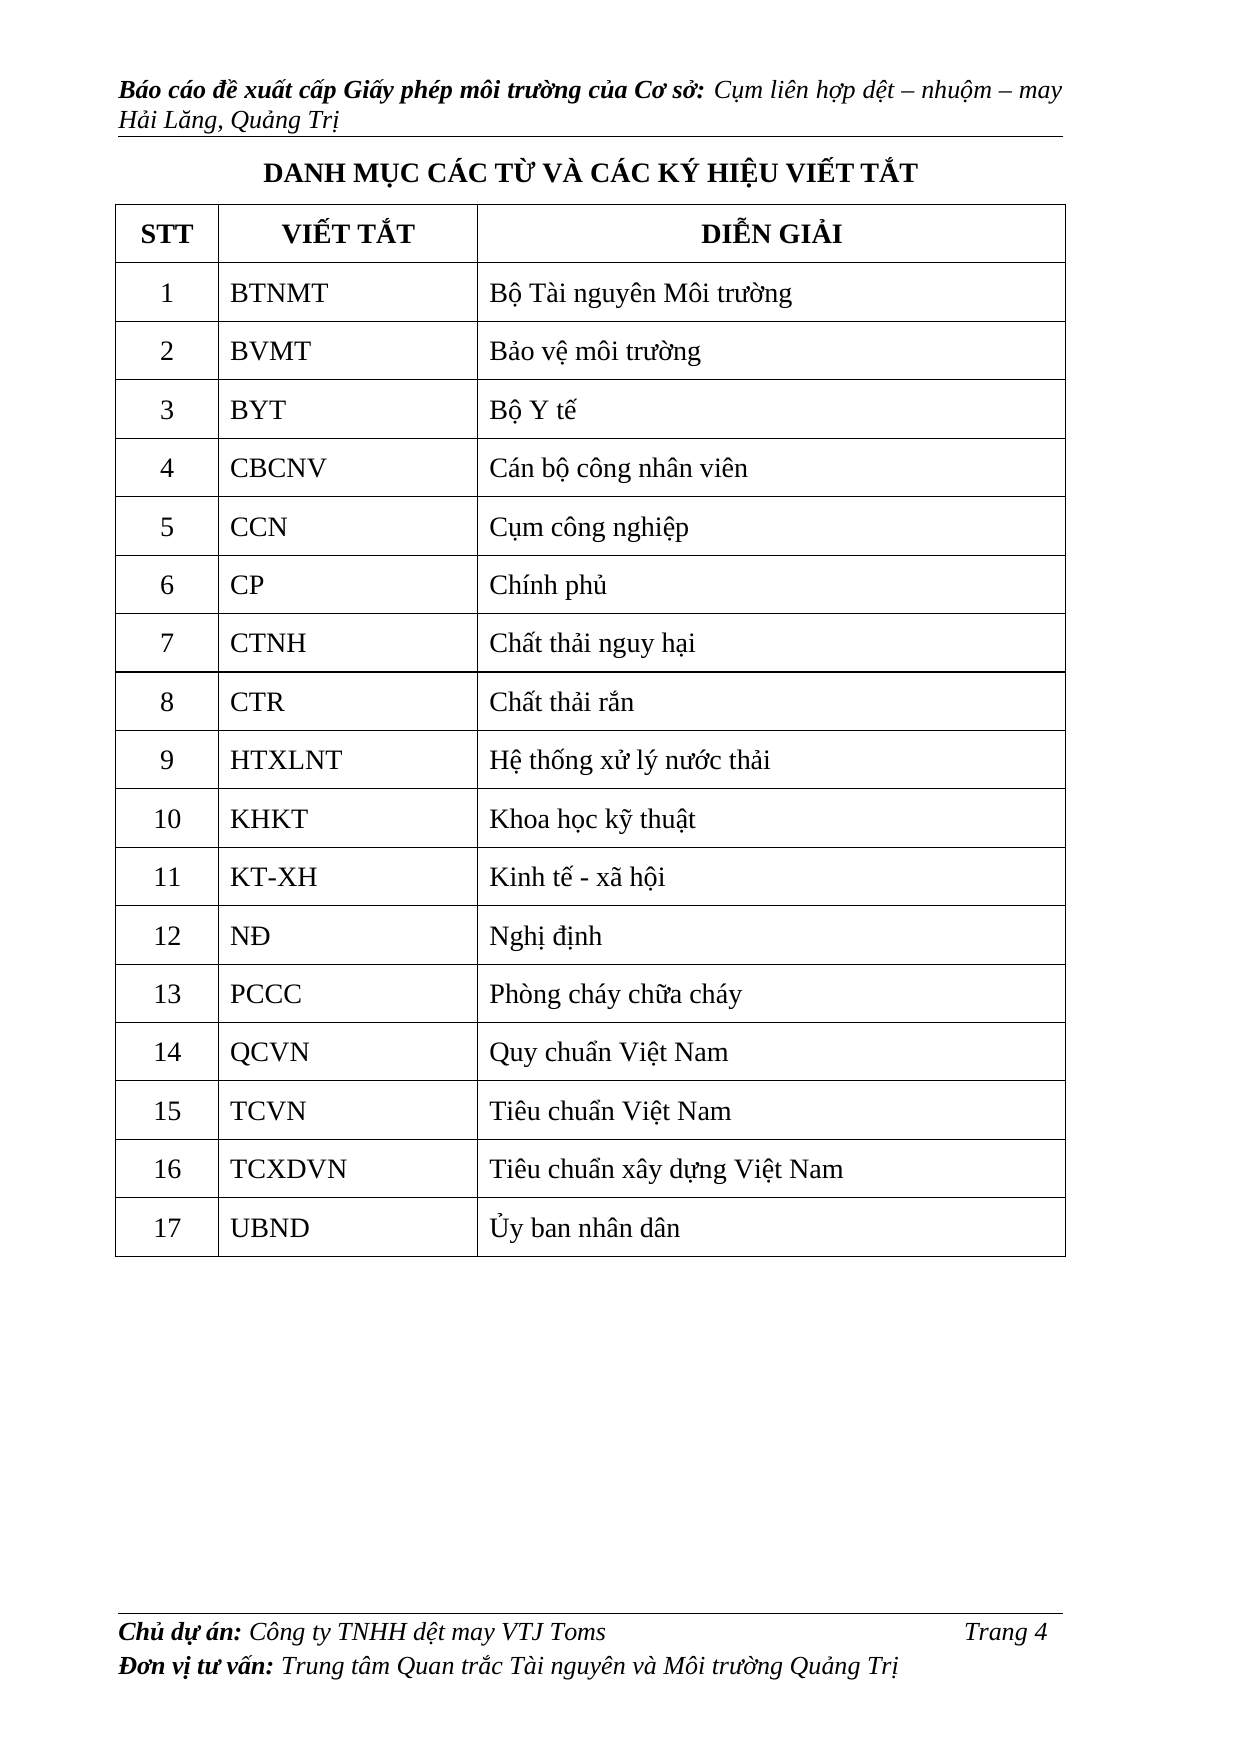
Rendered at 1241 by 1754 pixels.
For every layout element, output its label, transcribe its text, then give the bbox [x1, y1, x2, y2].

table_cell Phòng cháy chữa cháy [478, 965, 1065, 1022]
table_cell 17 [116, 1198, 218, 1256]
table_header VIẾT TẮT [219, 205, 477, 262]
table_cell CBCNV [219, 439, 477, 496]
table_cell 4 [116, 439, 218, 496]
table_cell CTR [219, 673, 477, 730]
table_cell CTNH [219, 614, 477, 671]
table_cell Khoa học kỹ thuật [478, 789, 1065, 847]
table_cell Kinh tế - xã hội [478, 848, 1065, 905]
table_cell Bộ Tài nguyên Môi trường [478, 263, 1065, 321]
table_cell Cụm công nghiệp [478, 497, 1065, 554]
table_cell TCXDVN [219, 1140, 477, 1197]
table_cell Tiêu chuẩn xây dựng Việt Nam [478, 1140, 1065, 1197]
table_cell 12 [116, 906, 218, 963]
subtitle DANH MỤC CÁC TỪ VÀ CÁC KÝ HIỆU VIẾT TẮT [118, 156, 1063, 188]
table_cell 8 [116, 673, 218, 730]
table_cell 15 [116, 1081, 218, 1139]
table_cell 6 [116, 556, 218, 613]
table_cell 11 [116, 848, 218, 905]
table_cell Quy chuẩn Việt Nam [478, 1023, 1065, 1080]
table_cell UBND [219, 1198, 477, 1256]
table_cell Bộ Y tế [478, 380, 1065, 438]
table_header DIỄN GIẢI [478, 205, 1065, 262]
table_cell Hệ thống xử lý nước thải [478, 731, 1065, 788]
table_cell KT-XH [219, 848, 477, 905]
table_cell TCVN [219, 1081, 477, 1139]
table_cell BVMT [219, 322, 477, 379]
table_cell KHKT [219, 789, 477, 847]
table_cell 16 [116, 1140, 218, 1197]
table_cell 13 [116, 965, 218, 1022]
table_cell Chất thải nguy hại [478, 614, 1065, 671]
table_cell Bảo vệ môi trường [478, 322, 1065, 379]
table_cell CP [219, 556, 477, 613]
table_cell 2 [116, 322, 218, 379]
table_cell BYT [219, 380, 477, 438]
table_cell HTXLNT [219, 731, 477, 788]
table_cell Chính phủ [478, 556, 1065, 613]
table_cell 14 [116, 1023, 218, 1080]
table_cell NĐ [219, 906, 477, 963]
table_cell Nghị định [478, 906, 1065, 963]
table_cell Cán bộ công nhân viên [478, 439, 1065, 496]
table_cell CCN [219, 497, 477, 554]
table_cell PCCC [219, 965, 477, 1022]
table_cell 5 [116, 497, 218, 554]
table_cell Ủy ban nhân dân [478, 1198, 1065, 1256]
table_cell 3 [116, 380, 218, 438]
table_cell 10 [116, 789, 218, 847]
table_cell Chất thải rắn [478, 673, 1065, 730]
table_cell QCVN [219, 1023, 477, 1080]
table_cell 7 [116, 614, 218, 671]
table_cell BTNMT [219, 263, 477, 321]
table_header STT [116, 205, 218, 262]
table_cell 9 [116, 731, 218, 788]
table_cell 1 [116, 263, 218, 321]
table_cell Tiêu chuẩn Việt Nam [478, 1081, 1065, 1139]
